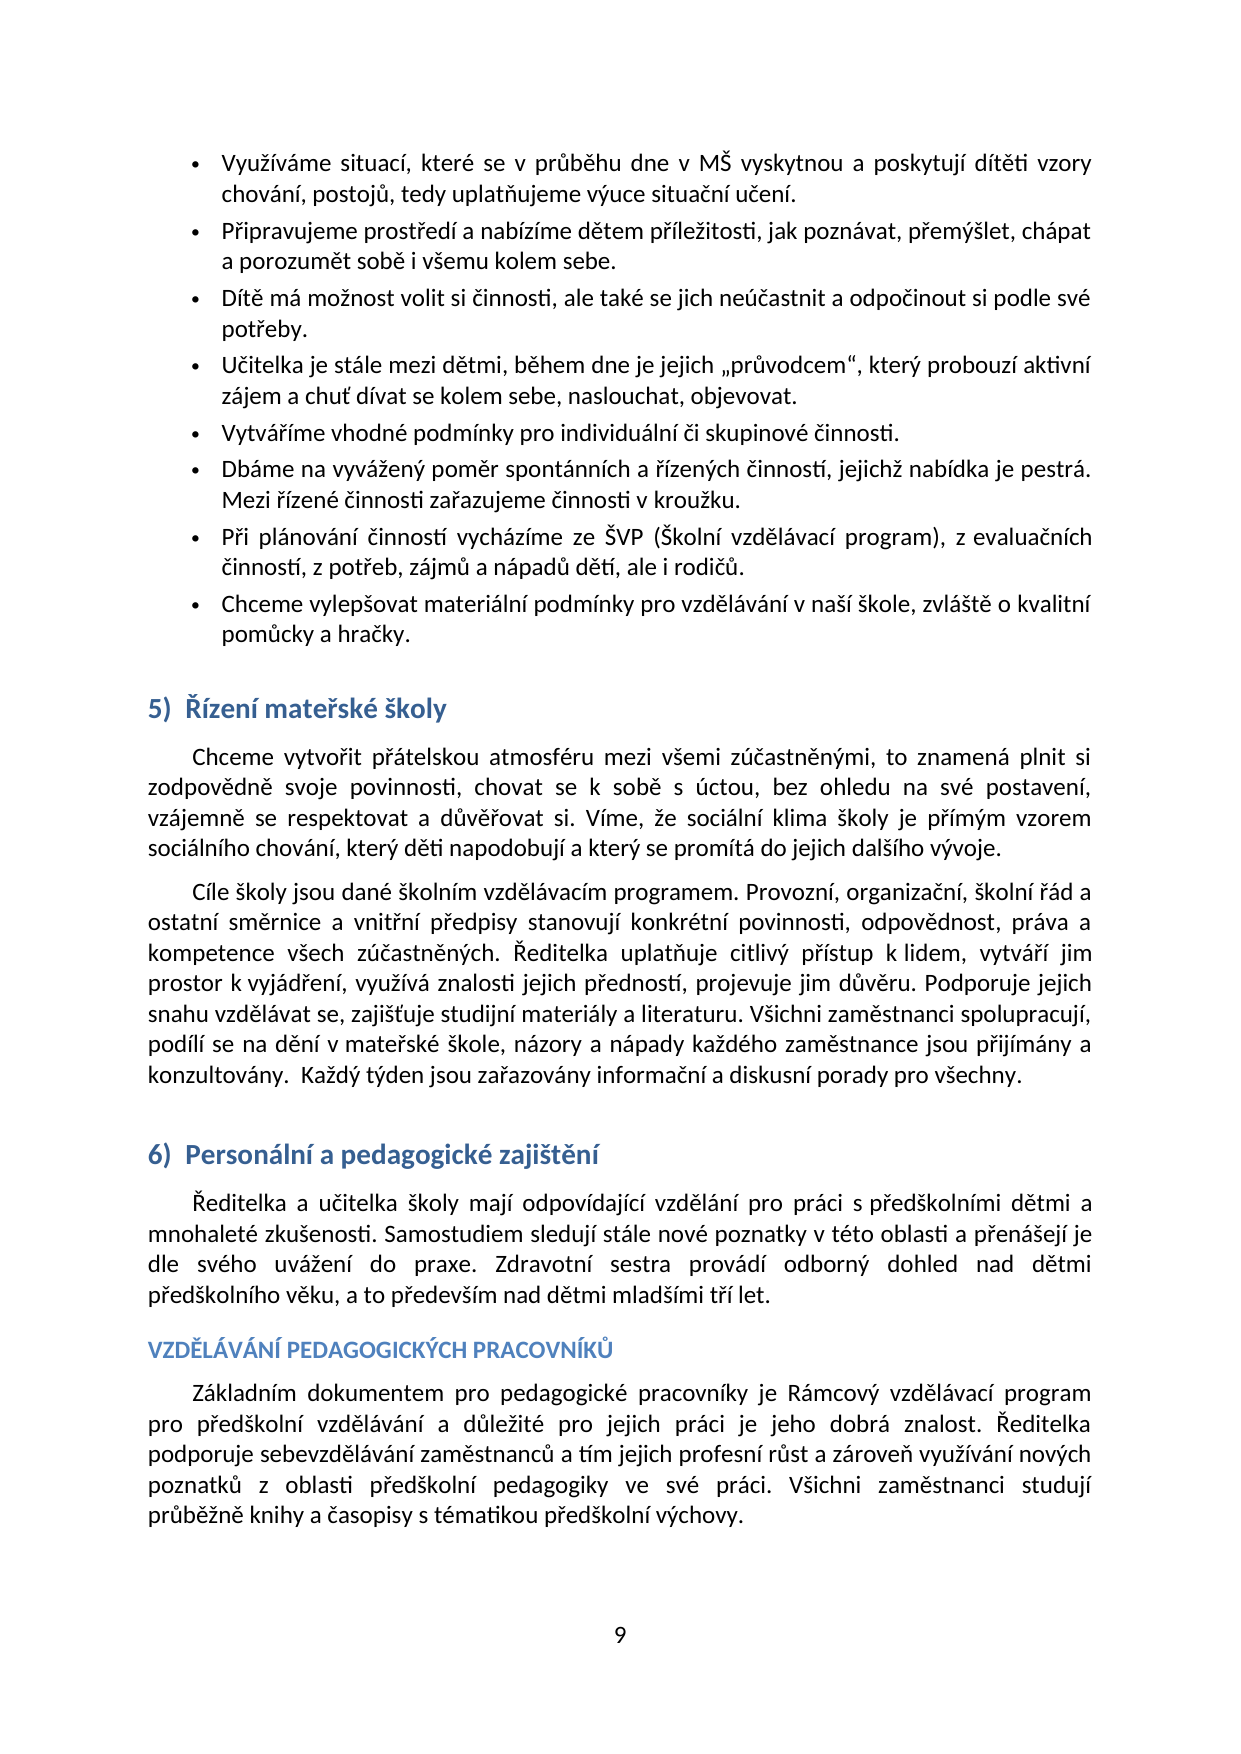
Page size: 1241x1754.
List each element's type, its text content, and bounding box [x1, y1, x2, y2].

list Při plánování činností vycházíme ze ŠVP (Školní vzdělávací program), z evaluačních činností, z potřeb, zájmů a nápadů dětí, ale i rodičů. [192, 521, 1093, 582]
subtitle Řízení mateřské školy [148, 690, 1093, 726]
text Chceme vytvořit přátelskou atmosféru mezi všemi zúčastněnými, to znamená plnit si zodpovědně svoje povinnosti, chovat se k sobě s úctou, bez ohledu na své postavení, vzájemně se respektovat a důvěřovat si. Víme, že sociální klima školy je přímým vzorem sociálního chování, který děti napodobují a který se promítá do jejich dalšího vývoje. [148, 741, 1093, 863]
list Učitelka je stále mezi dětmi, během dne je jejich „průvodcem“, který probouzí aktivní zájem a chuť dívat se kolem sebe, naslouchat, objevovat. [192, 349, 1093, 411]
list Připravujeme prostředí a nabízíme dětem příležitosti, jak poznávat, přemýšlet, chápat a porozumět sobě i všemu kolem sebe. [192, 215, 1093, 276]
list Využíváme situací, které se v průběhu dne v MŠ vyskytnou a poskytují dítěti vzory chování, postojů, tedy uplatňujeme výuce situační učení. [192, 148, 1093, 209]
list Vytváříme vhodné podmínky pro individuální či skupinové činnosti. [192, 417, 1093, 447]
list Dítě má možnost volit si činnosti, ale také se jich neúčastnit a odpočinout si podle své potřeby. [192, 282, 1093, 343]
subtitle Personální a pedagogické zajištění [148, 1136, 1093, 1172]
subtitle VZDĚLÁVÁNÍ PEDAGOGICKÝCH PRACOVNÍKŮ [148, 1334, 1093, 1365]
list Chceme vylepšovat materiální podmínky pro vzdělávání v naší škole, zvláště o kvalitní pomůcky a hračky. [192, 588, 1093, 649]
text Cíle školy jsou dané školním vzdělávacím programem. Provozní, organizační, školní řád a ostatní směrnice a vnitřní předpisy stanovují konkrétní povinnosti, odpovědnost, práva a kompetence všech zúčastněných. Ředitelka uplatňuje citlivý přístup k lidem, vytváří jim prostor k vyjádření, využívá znalosti jejich předností, projevuje jim důvěru. Podporuje jejich snahu vzdělávat se, zajišťuje studijní materiály a literaturu. Všichni zaměstnanci spolupracují, podílí se na dění v mateřské škole, názory a nápady každého zaměstnance jsou přijímány a konzultovány. Každý týden jsou zařazovány informační a diskusní porady pro všechny. [148, 876, 1093, 1089]
list Dbáme na vyvážený poměr spontánních a řízených činností, jejichž nabídka je pestrá. Mezi řízené činnosti zařazujeme činnosti v kroužku. [192, 453, 1093, 514]
text Ředitelka a učitelka školy mají odpovídající vzdělání pro práci s předškolními dětmi a mnohaleté zkušenosti. Samostudiem sledují stále nové poznatky v této oblasti a přenášejí je dle svého uvážení do praxe. Zdravotní sestra provádí odborný dohled nad dětmi předškolního věku, a to především nad dětmi mladšími tří let. [148, 1187, 1093, 1309]
text Základním dokumentem pro pedagogické pracovníky je Rámcový vzdělávací program pro předškolní vzdělávání a důležité pro jejich práci je jeho dobrá znalost. Ředitelka podporuje sebevzdělávání zaměstnanců a tím jejich profesní růst a zároveň využívání nových poznatků z oblasti předškolní pedagogiky ve své práci. Všichni zaměstnanci studují průběžně knihy a časopisy s tématikou předškolní výchovy. [148, 1377, 1093, 1530]
